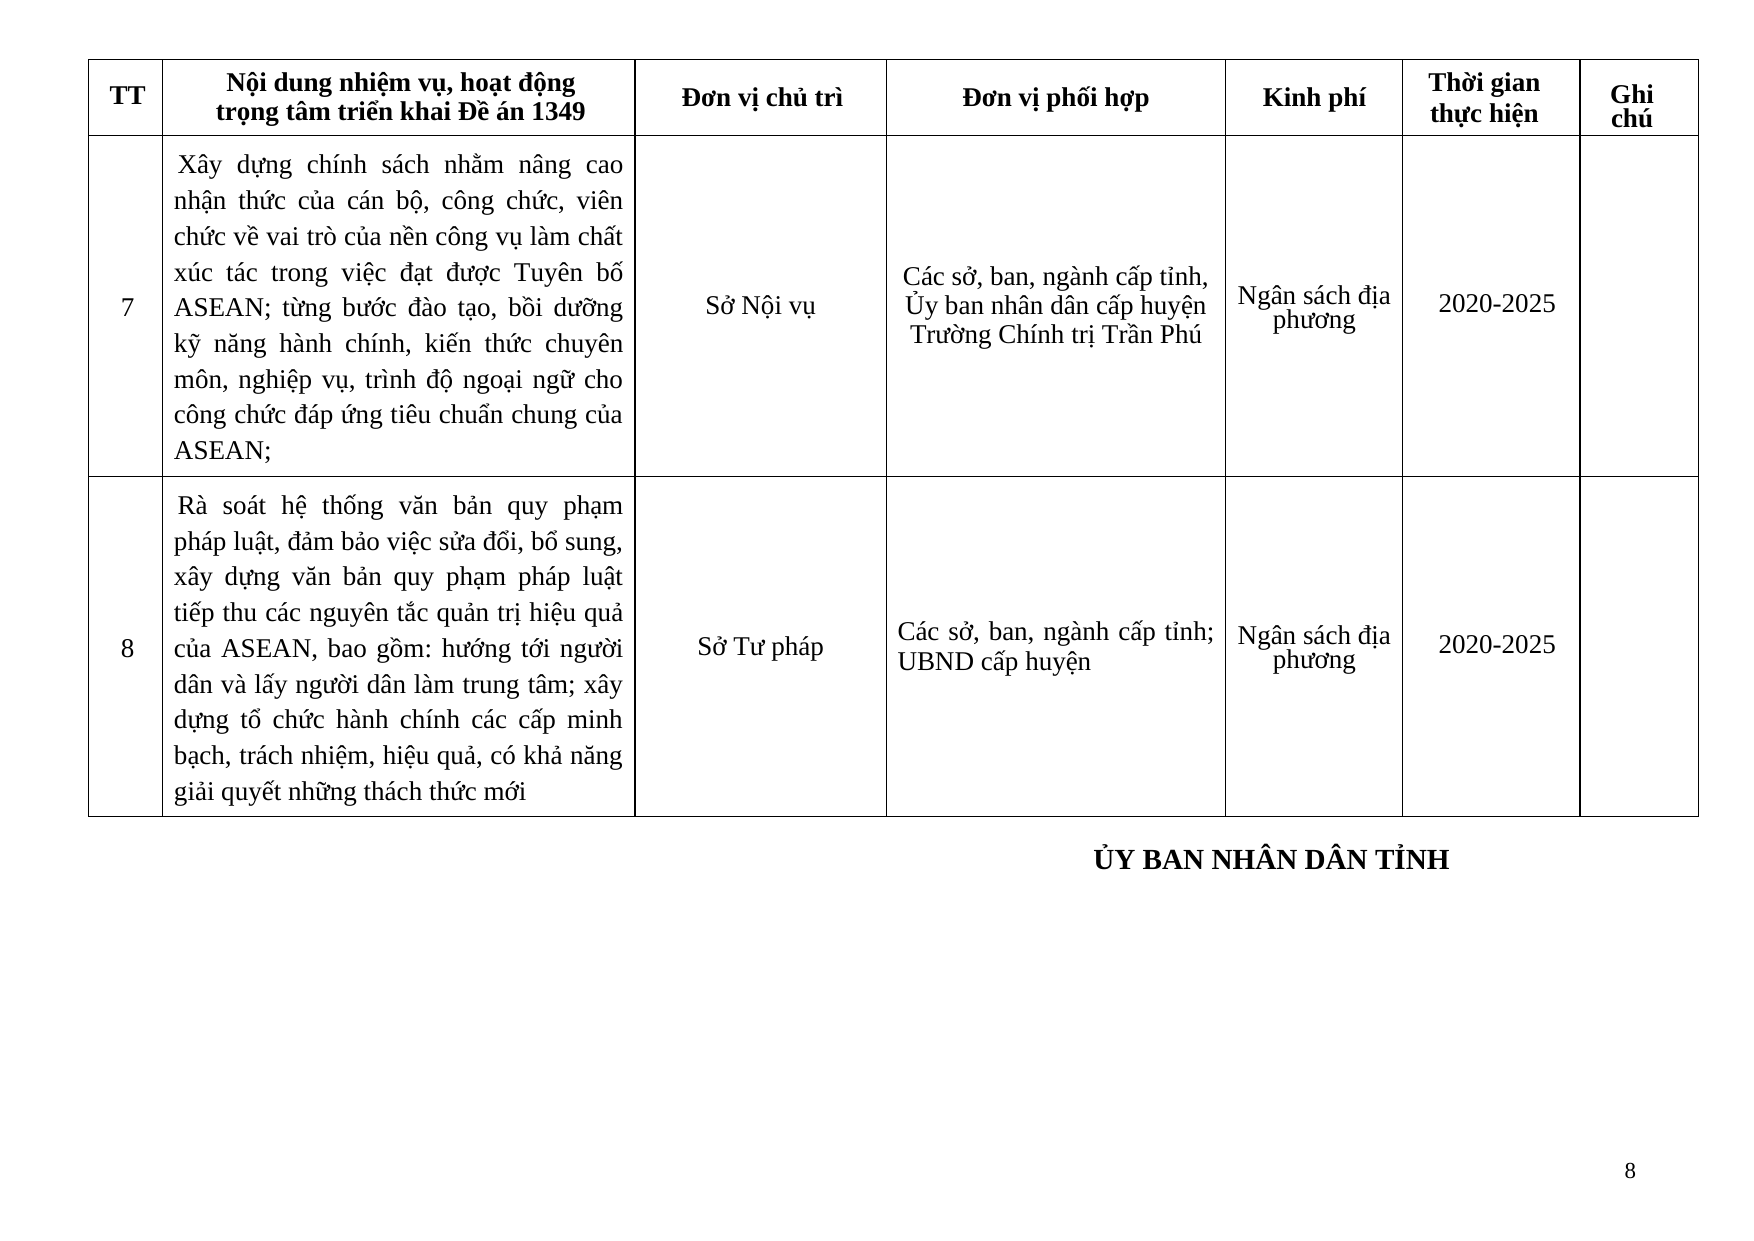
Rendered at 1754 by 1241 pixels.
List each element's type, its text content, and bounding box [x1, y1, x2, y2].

table_cell 8 [89, 477, 162, 816]
table_header Ghi chú [1581, 60, 1698, 135]
table_cell Ngân sách địa phương [1226, 136, 1402, 476]
table_cell Các sở, ban, ngành cấp tỉnh, Ủy ban nhân dân cấp huyện Trường Chính trị Trần Phú [887, 136, 1225, 476]
table_cell [1581, 136, 1698, 476]
table_cell Sở Tư pháp [636, 477, 886, 816]
table_header Đơn vị chủ trì [636, 60, 886, 135]
table_cell [1581, 477, 1698, 816]
table_cell Ngân sách địa phương [1226, 477, 1402, 816]
table_cell Xây dựng chính sách nhằm nâng cao nhận thức của cán bộ, công chức, viên chức về vai trò của nền công vụ làm chất xúc tác trong việc đạt được Tuyên bố ASEAN; từng bước đào tạo, bồi dưỡng kỹ năng hành chính, kiến thức chuyên môn, nghiệp vụ, trình độ ngoại ngữ cho công chức đáp ứng tiêu chuẩn chung của ASEAN; [163, 136, 634, 476]
table_cell Các sở, ban, ngành cấp tỉnh; UBND cấp huyện [887, 477, 1225, 816]
table_cell 2020-2025 [1403, 477, 1579, 816]
table_cell Sở Nội vụ [636, 136, 886, 476]
table_cell 7 [89, 136, 162, 476]
table_cell 2020-2025 [1403, 136, 1579, 476]
table_header Thời gian thực hiện [1403, 60, 1579, 135]
text ỦY BAN NHÂN DÂN TỈNH [118, 842, 1636, 876]
table_header Kinh phí [1226, 60, 1402, 135]
table_header Nội dung nhiệm vụ, hoạt động trọng tâm triển khai Đề án 1349 [163, 60, 634, 135]
table_header TT [89, 60, 162, 135]
table_cell Rà soát hệ thống văn bản quy phạm pháp luật, đảm bảo việc sửa đổi, bổ sung, xây dựng văn bản quy phạm pháp luật tiếp thu các nguyên tắc quản trị hiệu quả của ASEAN, bao gồm: hướng tới người dân và lấy người dân làm trung tâm; xây dựng tổ chức hành chính các cấp minh bạch, trách nhiệm, hiệu quả, có khả năng giải quyết những thách thức mới [163, 477, 634, 816]
table_header Đơn vị phối hợp [887, 60, 1225, 135]
